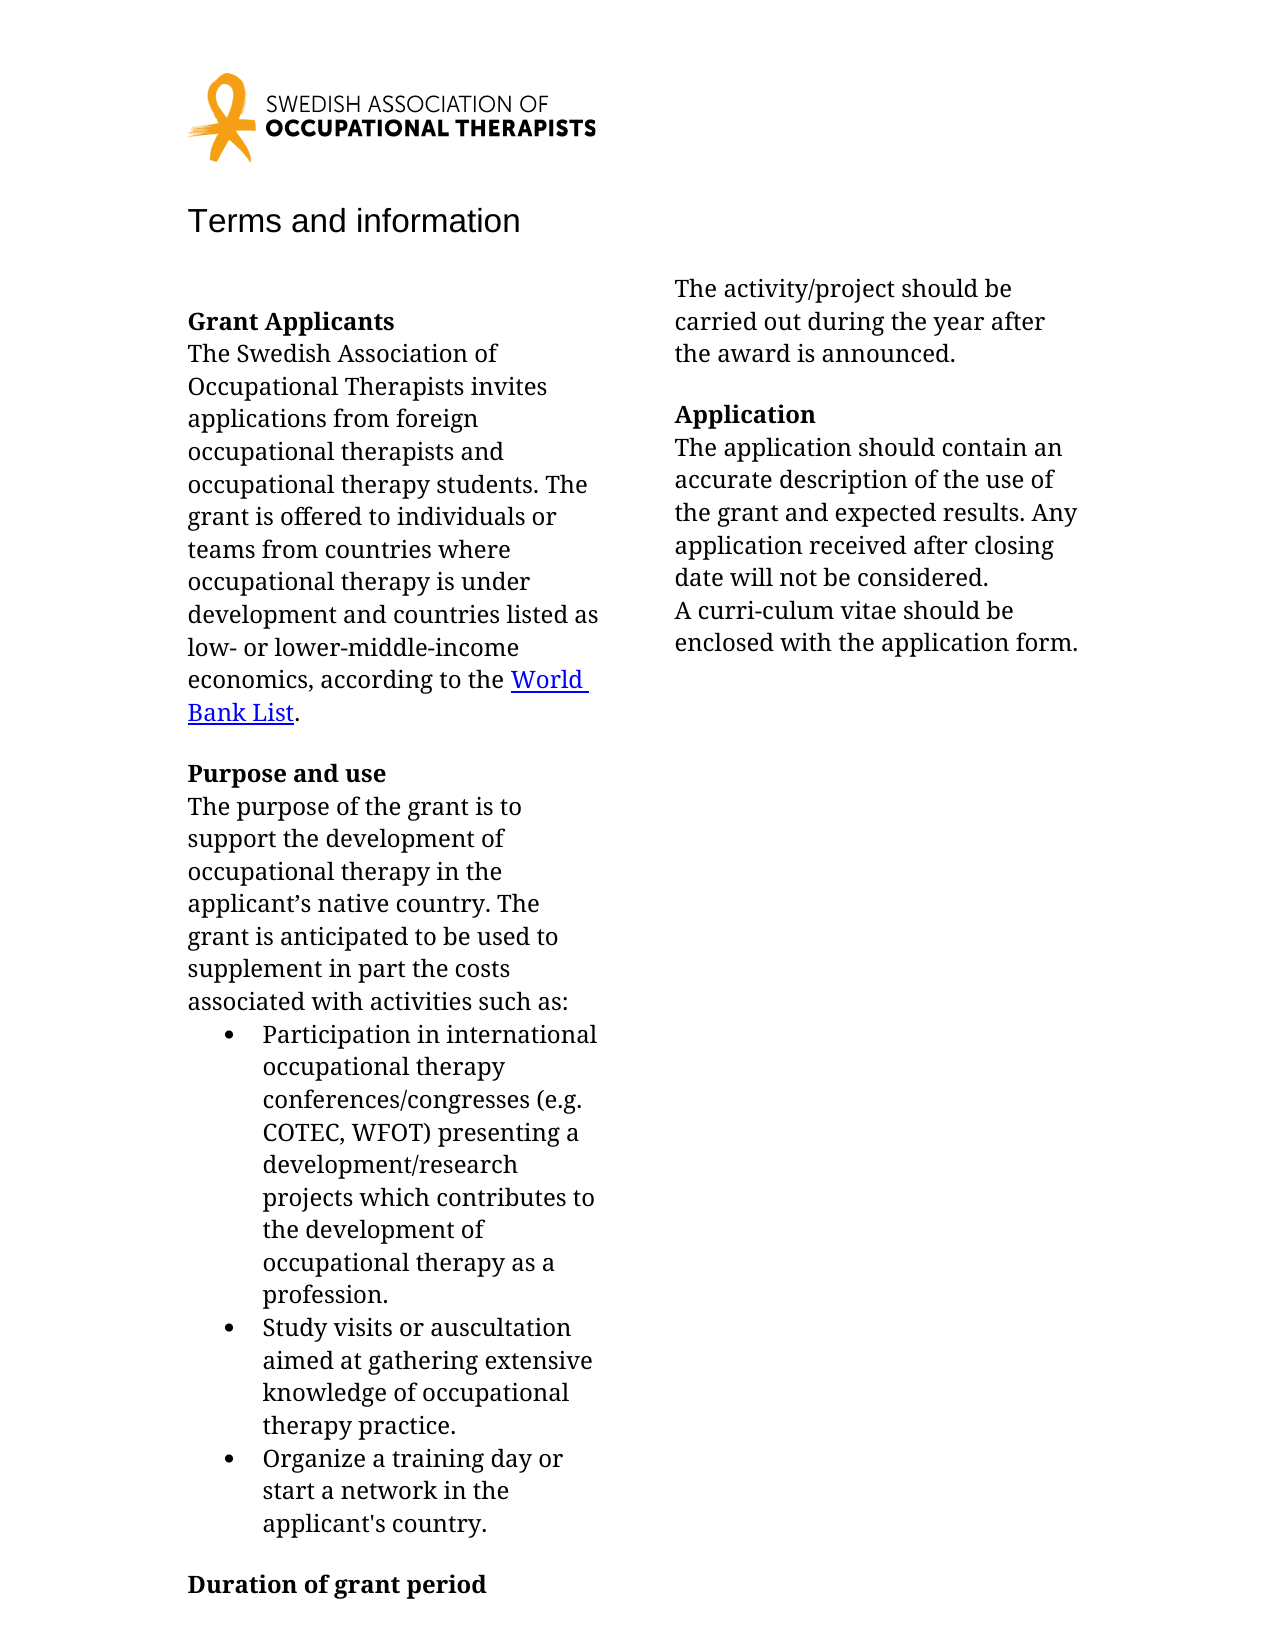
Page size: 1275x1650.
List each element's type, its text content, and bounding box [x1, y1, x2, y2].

text Purpose and use [187, 757, 601, 789]
text The Swedish Association of Occupational Therapists invites applications from foreign occupational therapists and occupational therapy students. The grant is offered to individuals or teams from countries where occupational therapy is under development and countries listed as low- or lower-middle-income economics, according to the World Bank List. [187, 337, 601, 757]
picture [187, 73, 596, 163]
text Terms and information [187, 201, 1087, 239]
text The purpose of the grant is to support the development of occupational therapy in the applicant’s native country. The grant is anticipated to be used to supplement in part the costs associated with activities such as: [187, 789, 601, 1017]
text A curri-culum vitae should be enclosed with the application form. [674, 594, 1087, 659]
list Study visits or auscultation aimed at gathering extensive knowledge of occupational therapy practice. [225, 1311, 601, 1441]
text The application should contain an accurate description of the use of the grant and expected results. Any application received after closing date will not be considered. [674, 431, 1087, 594]
text Application [674, 398, 1087, 431]
text The activity/project should be carried out during the year after the award is announced. [674, 272, 1087, 369]
list Organize a training day or start a network in the applicant's country. [225, 1441, 601, 1568]
text Grant Applicants [187, 304, 601, 337]
text Duration of grant period [187, 1568, 601, 1601]
list Participation in international occupational therapy conferences/congresses (e.g. COTEC, WFOT) presenting a development/research projects which contributes to the development of occupational therapy as a profession. [225, 1017, 601, 1311]
